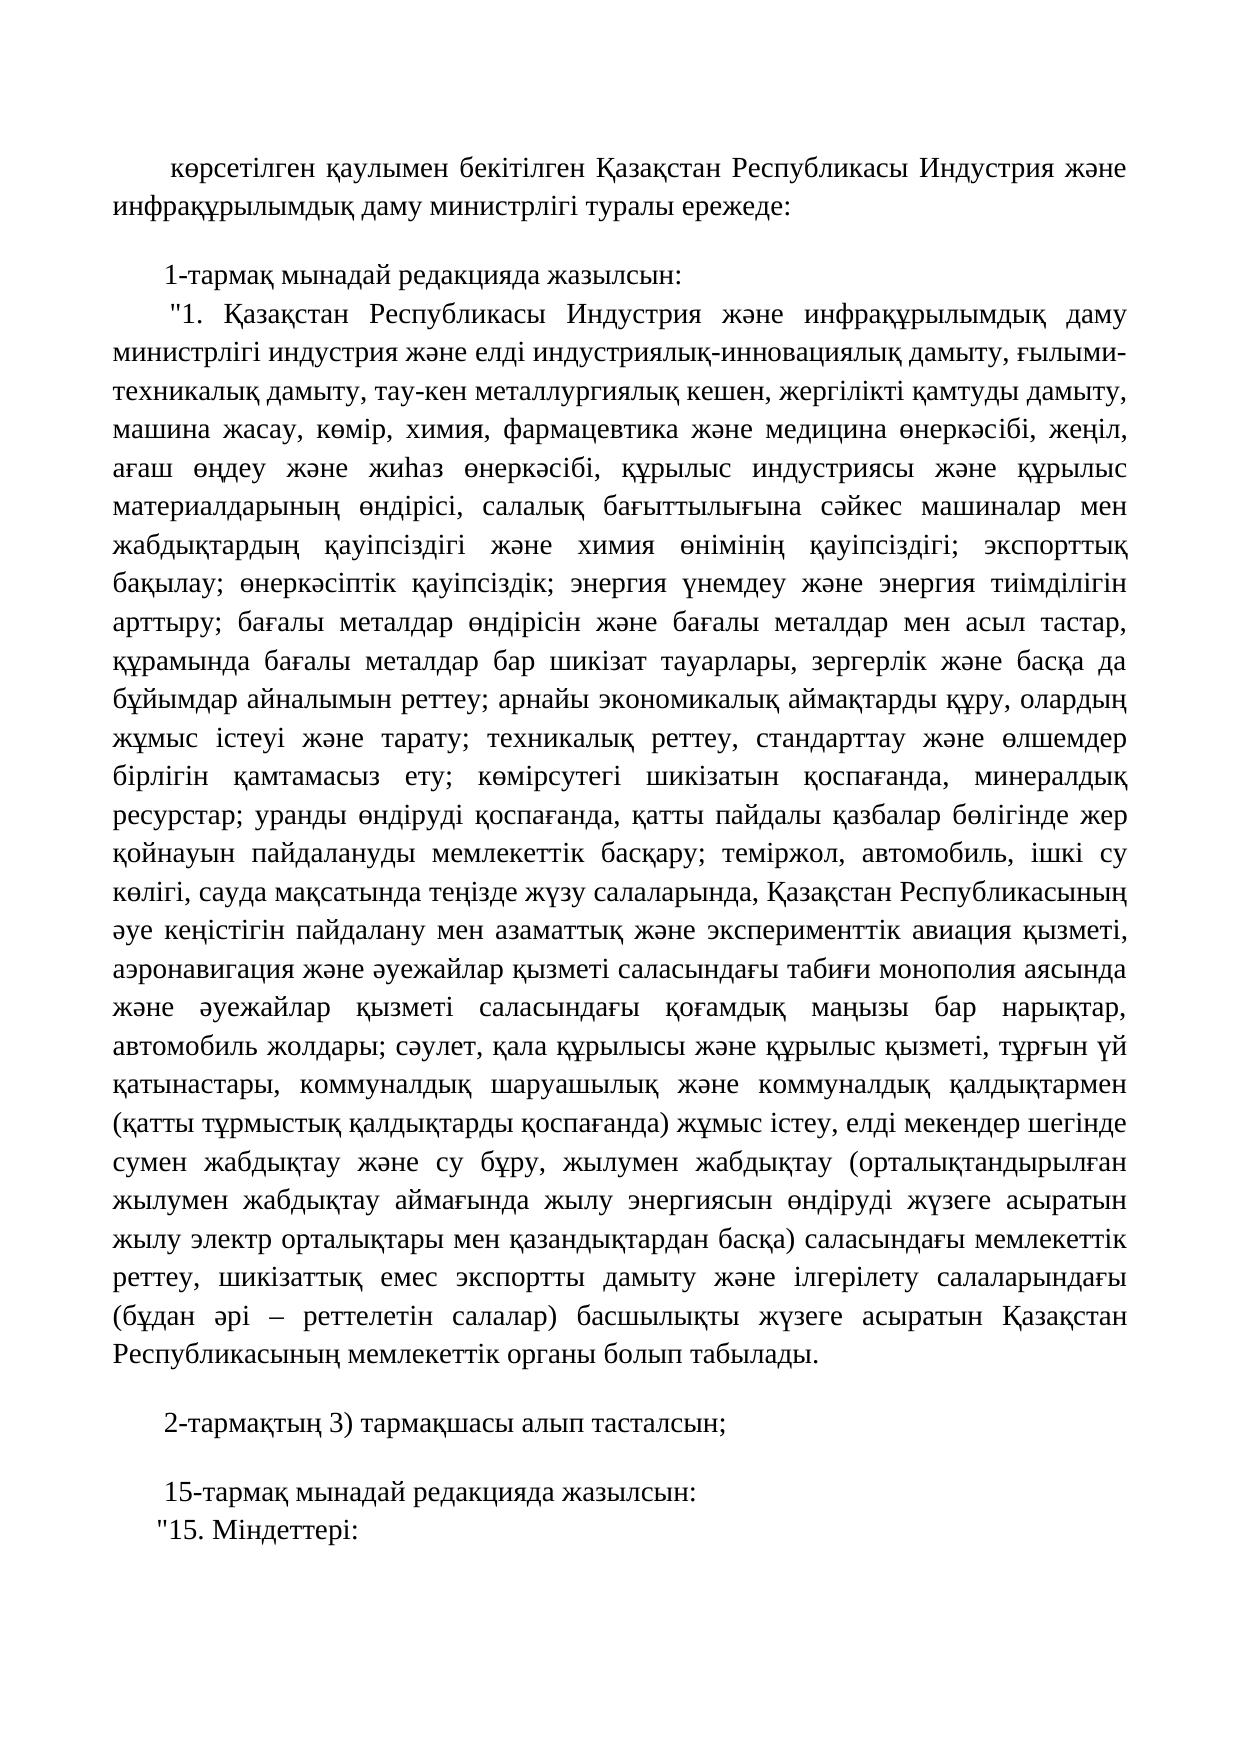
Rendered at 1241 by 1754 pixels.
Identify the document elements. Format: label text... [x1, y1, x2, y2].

text 1-тармақ мынадай редакцияда жазылсын: [112, 257, 1128, 291]
text 15-тармақ мынадай редакцияда жазылсын: [112, 1474, 1128, 1507]
text көрсетілген қаулымен бекітілген Қазақстан Республикасы Индустрия және инфрақұрылымдық даму министрлiгi туралы ережеде: [112, 150, 1128, 222]
text "15. Мiндеттерi: [112, 1512, 1128, 1546]
text 2-тармақтың 3) тармақшасы алып тасталсын; [112, 1405, 1128, 1439]
text "1. Қазақстан Республикасы Индустрия және инфрақұрылымдық даму министрлігі индустрия және елді индустриялық-инновациялық дамыту, ғылыми-техникалық дамыту, тау-кен металлургиялық кешен, жергілікті қамтуды дамыту, машина жасау, көмір, химия, фармацевтика және медицина өнеркәсiбi, жеңiл, ағаш өңдеу және жиһаз өнеркәсiбi, құрылыс индустриясы және құрылыс материалдарының өндiрiсi, салалық бағыттылығына сәйкес машиналар мен жабдықтардың қауiпсiздiгi және химия өнiмiнiң қауiпсiздiгi; экспорттық бақылау; өнеркәсіптік қауіпсіздік; энергия үнемдеу және энергия тиімділігін арттыру; бағалы металдар өндірісін және бағалы металдар мен асыл тастар, құрамында бағалы металдар бар шикізат тауарлары, зергерлік және басқа да бұйымдар айналымын реттеу; арнайы экономикалық аймақтарды құру, олардың жұмыс iстеуi және тарату; техникалық реттеу, стандарттау және өлшемдер бiрлiгiн қамтамасыз ету; көмiрсутегi шикiзатын қоспағанда, минералдық ресурстар; уранды өндіруді қоспағанда, қатты пайдалы қазбалар бөлiгiнде жер қойнауын пайдалануды мемлекеттiк басқару; теміржол, автомобиль, ішкі су көлігі, сауда мақсатында теңізде жүзу салаларында, Қазақстан Республикасының әуе кеңiстiгiн пайдалану мен азаматтық және эксперименттiк авиация қызметi, аэронавигация және әуежайлар қызметі саласындағы табиғи монополия аясында және әуежайлар қызметі саласындағы қоғамдық маңызы бар нарықтар, автомобиль жолдары; сәулет, қала құрылысы және құрылыс қызметі, тұрғын үй қатынастары, коммуналдық шаруашылық және коммуналдық қалдықтармен (қатты тұрмыстық қалдықтарды қоспағанда) жұмыс істеу, елді мекендер шегінде сумен жабдықтау және су бұру, жылумен жабдықтау (орталықтандырылған жылумен жабдықтау аймағында жылу энергиясын өндіруді жүзеге асыратын жылу электр орталықтары мен қазандықтардан басқа) саласындағы мемлекеттік реттеу, шикізаттық емес экспортты дамыту және ілгерілету салаларындағы (бұдан әрi – реттелетiн салалар) басшылықты жүзеге асыратын Қазақстан Республикасының мемлекеттік органы болып табылады. [112, 296, 1128, 1370]
